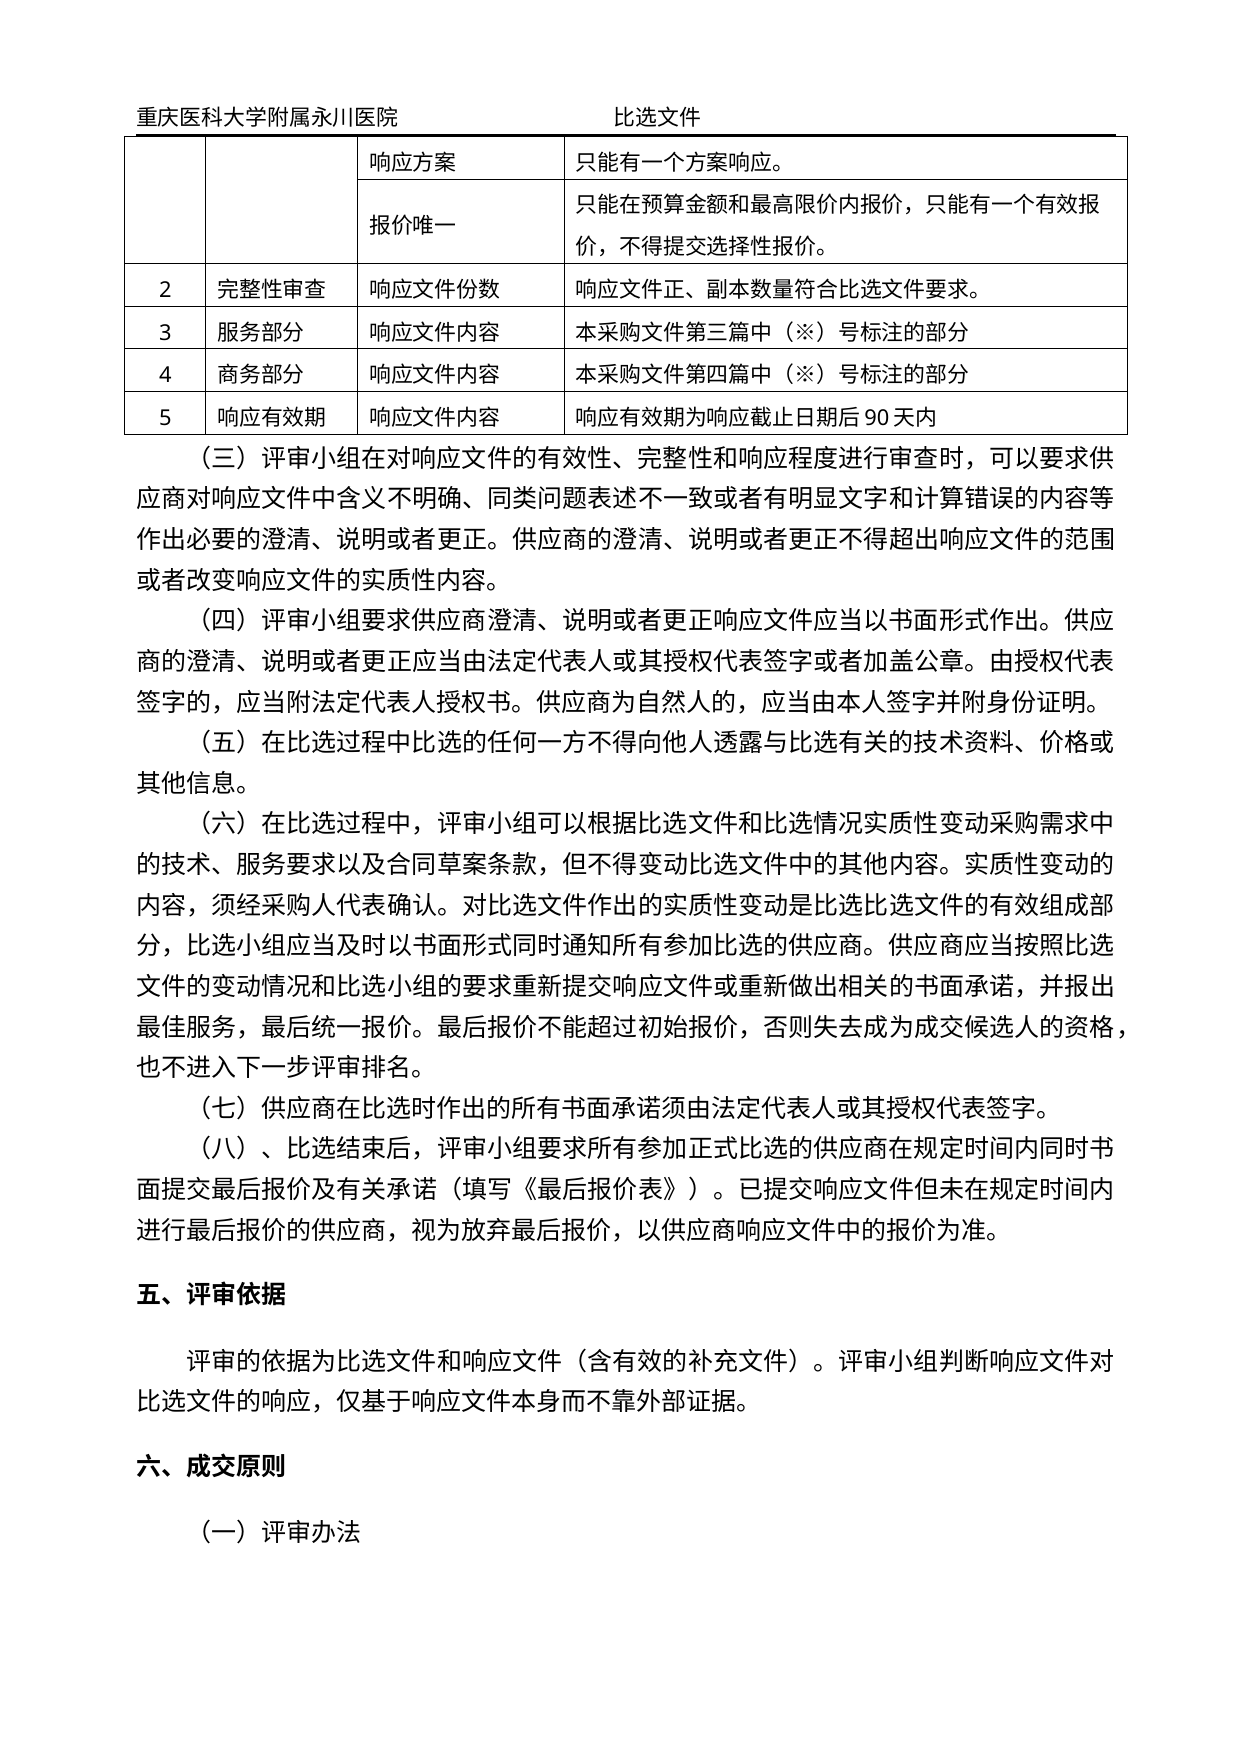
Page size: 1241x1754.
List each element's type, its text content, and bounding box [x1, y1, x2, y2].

table_cell 本采购文件第四篇中（※）号标注的部分 [565, 349, 1127, 391]
table_cell 响应文件内容 [358, 307, 564, 348]
table_cell 响应文件份数 [358, 264, 564, 306]
text （八）、比选结束后，评审小组要求所有参加正式比选的供应商在规定时间内同时书面提交最后报价及有关承诺（填写《最后报价表》）。已提交响应文件但未在规定时间内进行最后报价的供应商，视为放弃最后报价，以供应商响应文件中的报价为准。 [136, 1125, 1116, 1247]
table_cell 完整性审查 [206, 264, 357, 306]
text （四）评审小组要求供应商澄清、说明或者更正响应文件应当以书面形式作出。供应商的澄清、说明或者更正应当由法定代表人或其授权代表签字或者加盖公章。由授权代表签字的，应当附法定代表人授权书。供应商为自然人的，应当由本人签字并附身份证明。 [136, 597, 1116, 719]
table_cell 4 [125, 349, 205, 391]
subtitle 五、评审依据 [136, 1274, 1116, 1311]
table_cell 响应文件内容 [358, 349, 564, 391]
table_cell 2 [125, 264, 205, 306]
table_cell 响应文件内容 [358, 392, 564, 434]
table_cell 本采购文件第三篇中（※）号标注的部分 [565, 307, 1127, 348]
subtitle 六、成交原则 [136, 1446, 1116, 1482]
text （一）评审办法 [136, 1509, 1116, 1550]
table_cell 响应有效期 [206, 392, 357, 434]
table_cell 服务部分 [206, 307, 357, 348]
table_cell 3 [125, 307, 205, 348]
table_cell 商务部分 [206, 349, 357, 391]
text （六）在比选过程中，评审小组可以根据比选文件和比选情况实质性变动采购需求中的技术、服务要求以及合同草案条款，但不得变动比选文件中的其他内容。实质性变动的内容，须经采购人代表确认。对比选文件作出的实质性变动是比选比选文件的有效组成部分，比选小组应当及时以书面形式同时通知所有参加比选的供应商。供应商应当按照比选文件的变动情况和比选小组的要求重新提交响应文件或重新做出相关的书面承诺，并报出最佳服务，最后统一报价。最后报价不能超过初始报价，否则失去成为成交候选人的资格，也不进入下一步评审排名。 [136, 800, 1116, 1085]
table_cell 报价唯一 [358, 180, 564, 263]
table_cell 只能有一个方案响应。 [565, 137, 1127, 178]
text （七）供应商在比选时作出的所有书面承诺须由法定代表人或其授权代表签字。 [136, 1085, 1116, 1125]
table_cell 响应方案 [358, 137, 564, 178]
table_cell 只能在预算金额和最高限价内报价，只能有一个有效报价，不得提交选择性报价。 [565, 180, 1127, 263]
table_cell 5 [125, 392, 205, 434]
text （三）评审小组在对响应文件的有效性、完整性和响应程度进行审查时，可以要求供应商对响应文件中含义不明确、同类问题表述不一致或者有明显文字和计算错误的内容等作出必要的澄清、说明或者更正。供应商的澄清、说明或者更正不得超出响应文件的范围或者改变响应文件的实质性内容。 [136, 435, 1116, 597]
table_cell 响应有效期为响应截止日期后90天内 [565, 392, 1127, 434]
text 评审的依据为比选文件和响应文件（含有效的补充文件）。评审小组判断响应文件对比选文件的响应，仅基于响应文件本身而不靠外部证据。 [136, 1338, 1116, 1419]
text （五）在比选过程中比选的任何一方不得向他人透露与比选有关的技术资料、价格或其他信息。 [136, 719, 1116, 800]
table_cell 响应文件正、副本数量符合比选文件要求。 [565, 264, 1127, 306]
